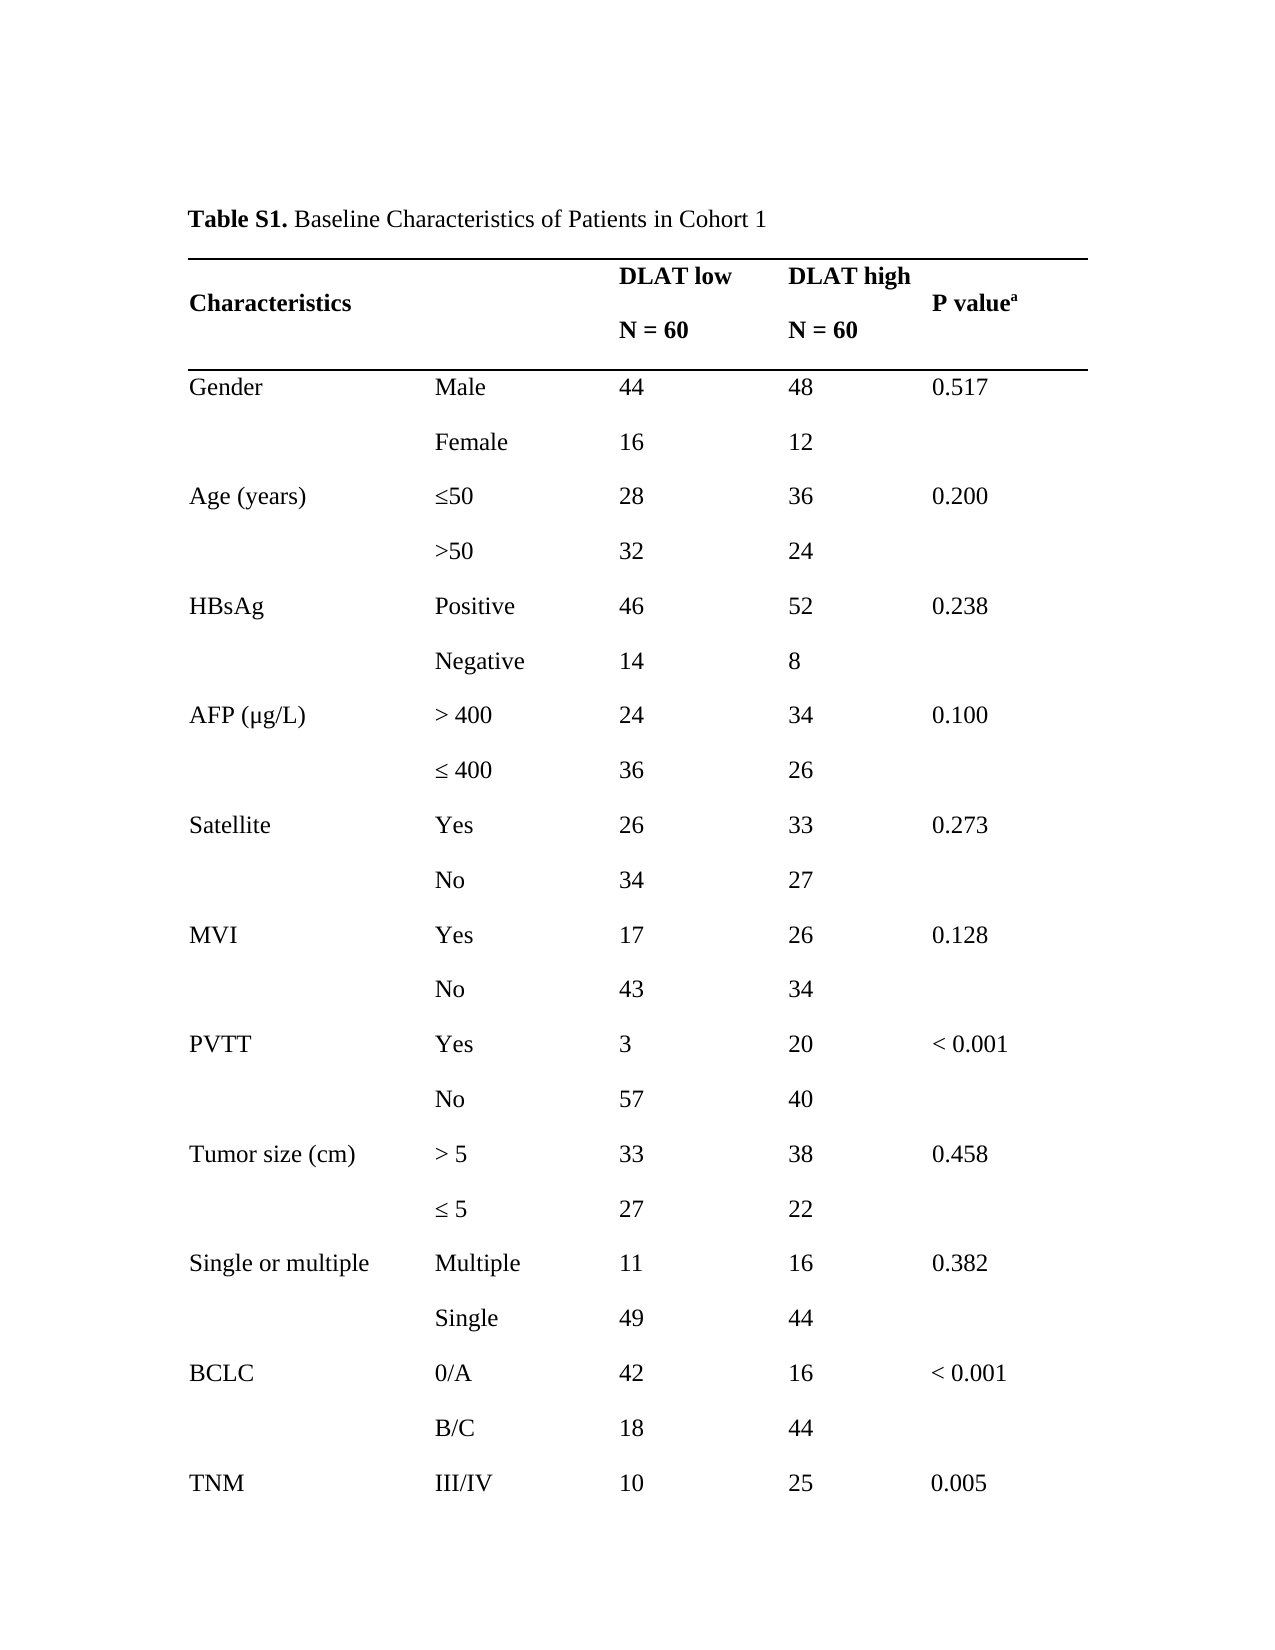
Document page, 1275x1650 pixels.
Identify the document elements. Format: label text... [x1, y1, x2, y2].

table_cell Satellite [188, 809, 433, 918]
table_cell Yes [433, 919, 617, 973]
table_cell Negative [433, 645, 617, 699]
table_cell 48 [787, 371, 931, 425]
table_cell 10 [618, 1466, 787, 1496]
table_cell No [433, 973, 617, 1028]
table_cell 12 [787, 425, 931, 480]
table_cell 36 [787, 480, 931, 535]
table_cell 52 [787, 590, 931, 644]
table_cell 0.458 [931, 1138, 1087, 1247]
table_cell HBsAg [188, 590, 433, 699]
table_cell 42 [618, 1357, 787, 1412]
table_cell < 0.001 [931, 1357, 1087, 1466]
table_cell Yes [433, 1028, 617, 1083]
table_cell 40 [787, 1083, 931, 1138]
table_cell 33 [787, 809, 931, 864]
table_cell 16 [787, 1247, 931, 1302]
table_cell 34 [787, 973, 931, 1028]
table_cell 33 [618, 1138, 787, 1192]
table_cell 49 [618, 1302, 787, 1357]
table_header DLAT low N = 60 [618, 260, 787, 368]
table_cell 0.517 [931, 371, 1087, 480]
table_cell III/IV [433, 1466, 617, 1496]
table_cell Yes [433, 809, 617, 864]
table_cell 26 [787, 919, 931, 973]
table_cell 20 [787, 1028, 931, 1083]
table_cell ˃ 5 [433, 1138, 617, 1192]
table_cell 27 [618, 1193, 787, 1247]
table_cell ≤ 400 [433, 754, 617, 809]
table_cell No [433, 864, 617, 918]
table_cell No [433, 1083, 617, 1138]
table_cell Female [433, 425, 617, 480]
table_cell 57 [618, 1083, 787, 1138]
table_cell 24 [618, 699, 787, 754]
table_cell 22 [787, 1193, 931, 1247]
table_cell 0.100 [931, 699, 1087, 809]
table_cell 0.200 [931, 480, 1087, 590]
table_cell 24 [787, 535, 931, 590]
table_cell 3 [618, 1028, 787, 1083]
table_header DLAT high N = 60 [787, 260, 931, 368]
table_cell Tumor size (cm) [188, 1138, 433, 1247]
table_cell 8 [787, 645, 931, 699]
table_cell 26 [787, 754, 931, 809]
table_cell 44 [618, 371, 787, 425]
table_cell ˃50 [433, 535, 617, 590]
table_cell 38 [787, 1138, 931, 1192]
table_cell 36 [618, 754, 787, 809]
table_cell Multiple [433, 1247, 617, 1302]
table_cell 0.005 [931, 1466, 1087, 1496]
table_cell 32 [618, 535, 787, 590]
table_header Characteristics [188, 260, 617, 368]
table_cell 0.128 [931, 919, 1087, 1028]
table_cell 46 [618, 590, 787, 644]
table_cell Gender [188, 371, 433, 480]
table_cell 27 [787, 864, 931, 918]
table_cell ˃ 400 [433, 699, 617, 754]
table_cell PVTT [188, 1028, 433, 1138]
table_cell 11 [618, 1247, 787, 1302]
table_cell 16 [618, 425, 787, 480]
table_cell 18 [618, 1412, 787, 1466]
table_header P valuea [931, 260, 1087, 368]
table_cell Single [433, 1302, 617, 1357]
table_cell Age (years) [188, 480, 433, 590]
table_cell 0.273 [931, 809, 1087, 918]
table_cell 26 [618, 809, 787, 864]
table_cell Male [433, 371, 617, 425]
table_cell ≤ 5 [433, 1193, 617, 1247]
text Table S1. Baseline Characteristics of Patients in Cohort 1 [187, 204, 1087, 233]
table_cell 44 [787, 1302, 931, 1357]
table_cell Single or multiple [188, 1247, 433, 1357]
table_cell 0.238 [931, 590, 1087, 699]
table_cell 17 [618, 919, 787, 973]
table_cell MVI [188, 919, 433, 1028]
table_cell 28 [618, 480, 787, 535]
table_cell < 0.001 [931, 1028, 1087, 1138]
table_cell B/C [433, 1412, 617, 1466]
table_cell 16 [787, 1357, 931, 1412]
table_cell 43 [618, 973, 787, 1028]
table_cell 25 [787, 1466, 931, 1496]
table_cell TNM [188, 1466, 433, 1496]
table_cell 0/A [433, 1357, 617, 1412]
table_cell 44 [787, 1412, 931, 1466]
table_cell Positive [433, 590, 617, 644]
table_cell ≤50 [433, 480, 617, 535]
table_cell BCLC [188, 1357, 433, 1466]
table_cell 34 [618, 864, 787, 918]
table_cell 34 [787, 699, 931, 754]
table_cell 14 [618, 645, 787, 699]
table_cell 0.382 [931, 1247, 1087, 1357]
table_cell AFP (μg/L) [188, 699, 433, 809]
